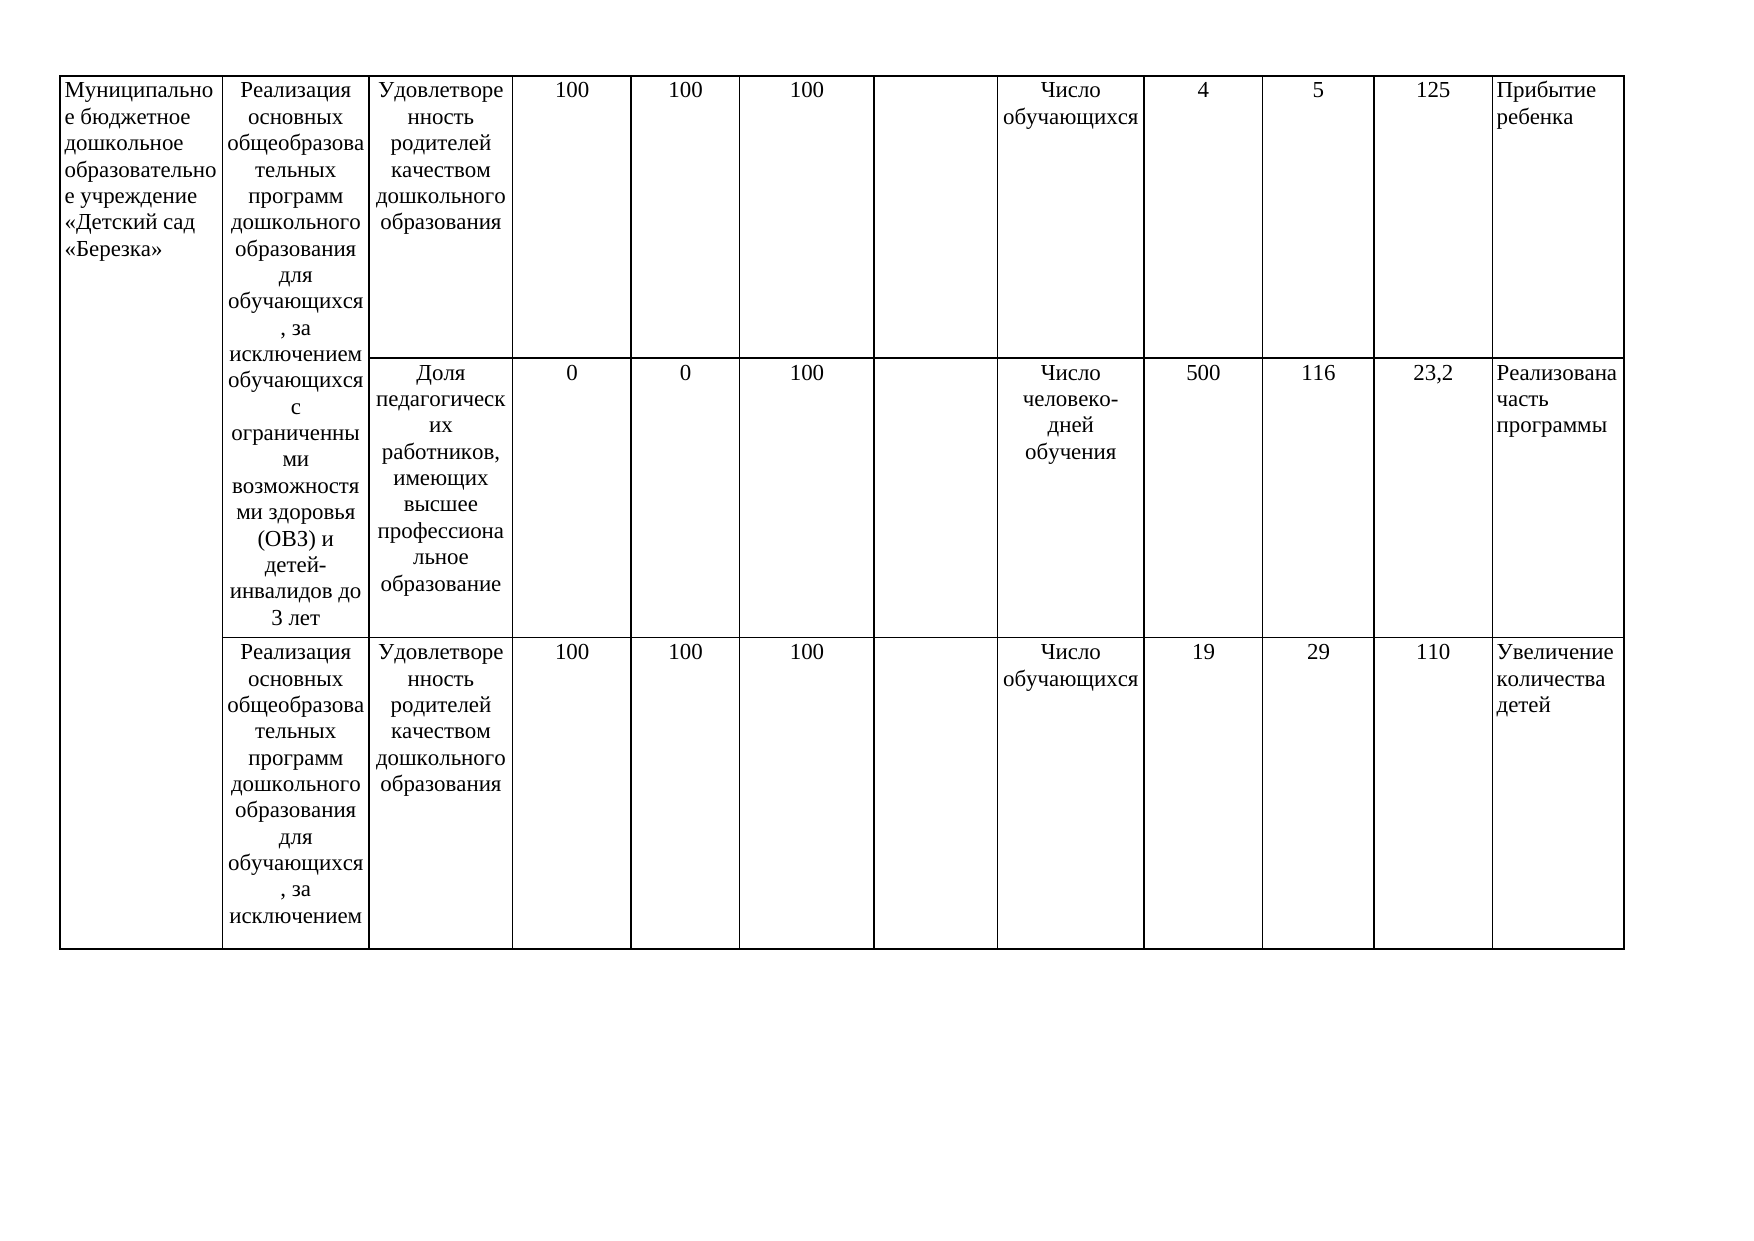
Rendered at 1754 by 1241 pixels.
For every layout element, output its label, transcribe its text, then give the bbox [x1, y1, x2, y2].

table_cell Удовлетворенность родителей качеством дошкольного образования [370, 638, 512, 948]
table_cell Число человеко-дней обучения [998, 359, 1143, 637]
table_cell 0 [632, 359, 739, 637]
table_cell 29 [1263, 638, 1373, 948]
table_cell Реализация основных общеобразовательных программ дошкольного образования для обучающихся, за исключением обучающихся с ограниченными возможностями здоровья (ОВЗ) и детей-инвалидов до 3 лет [223, 77, 368, 637]
table_cell 100 [513, 77, 630, 357]
table_cell 100 [513, 638, 630, 948]
table_cell 100 [740, 77, 873, 357]
table_cell Прибытие ребенка [1493, 77, 1623, 357]
table_cell 4 [1145, 77, 1262, 357]
table_cell Число обучающихся [998, 638, 1143, 948]
table_cell 0 [513, 359, 630, 637]
table_cell 100 [632, 638, 739, 948]
table_cell Удовлетворенность родителей качеством дошкольного образования [370, 77, 512, 357]
table_cell Реализована часть программы [1493, 359, 1623, 637]
table_cell Число обучающихся [998, 77, 1143, 357]
table_cell 110 [1375, 638, 1492, 948]
table_cell [875, 77, 997, 357]
table_cell [875, 638, 997, 948]
table_cell 100 [632, 77, 739, 357]
table_cell Муниципальное бюджетное дошкольное образовательное учреждение «Детский сад «Березка» [61, 77, 222, 948]
table_cell 125 [1375, 77, 1492, 357]
table_cell [875, 359, 997, 637]
table_cell Увеличение количества детей [1493, 638, 1623, 948]
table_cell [223, 638, 368, 948]
table_cell Доля педагогических работников, имеющих высшее профессиональное образование [370, 359, 512, 637]
table_cell 500 [1145, 359, 1262, 637]
table_cell 19 [1145, 638, 1262, 948]
table_cell 23,2 [1375, 359, 1492, 637]
table_cell 100 [740, 359, 873, 637]
table_cell 100 [740, 638, 873, 948]
table_cell 116 [1263, 359, 1373, 637]
table_cell 5 [1263, 77, 1373, 357]
